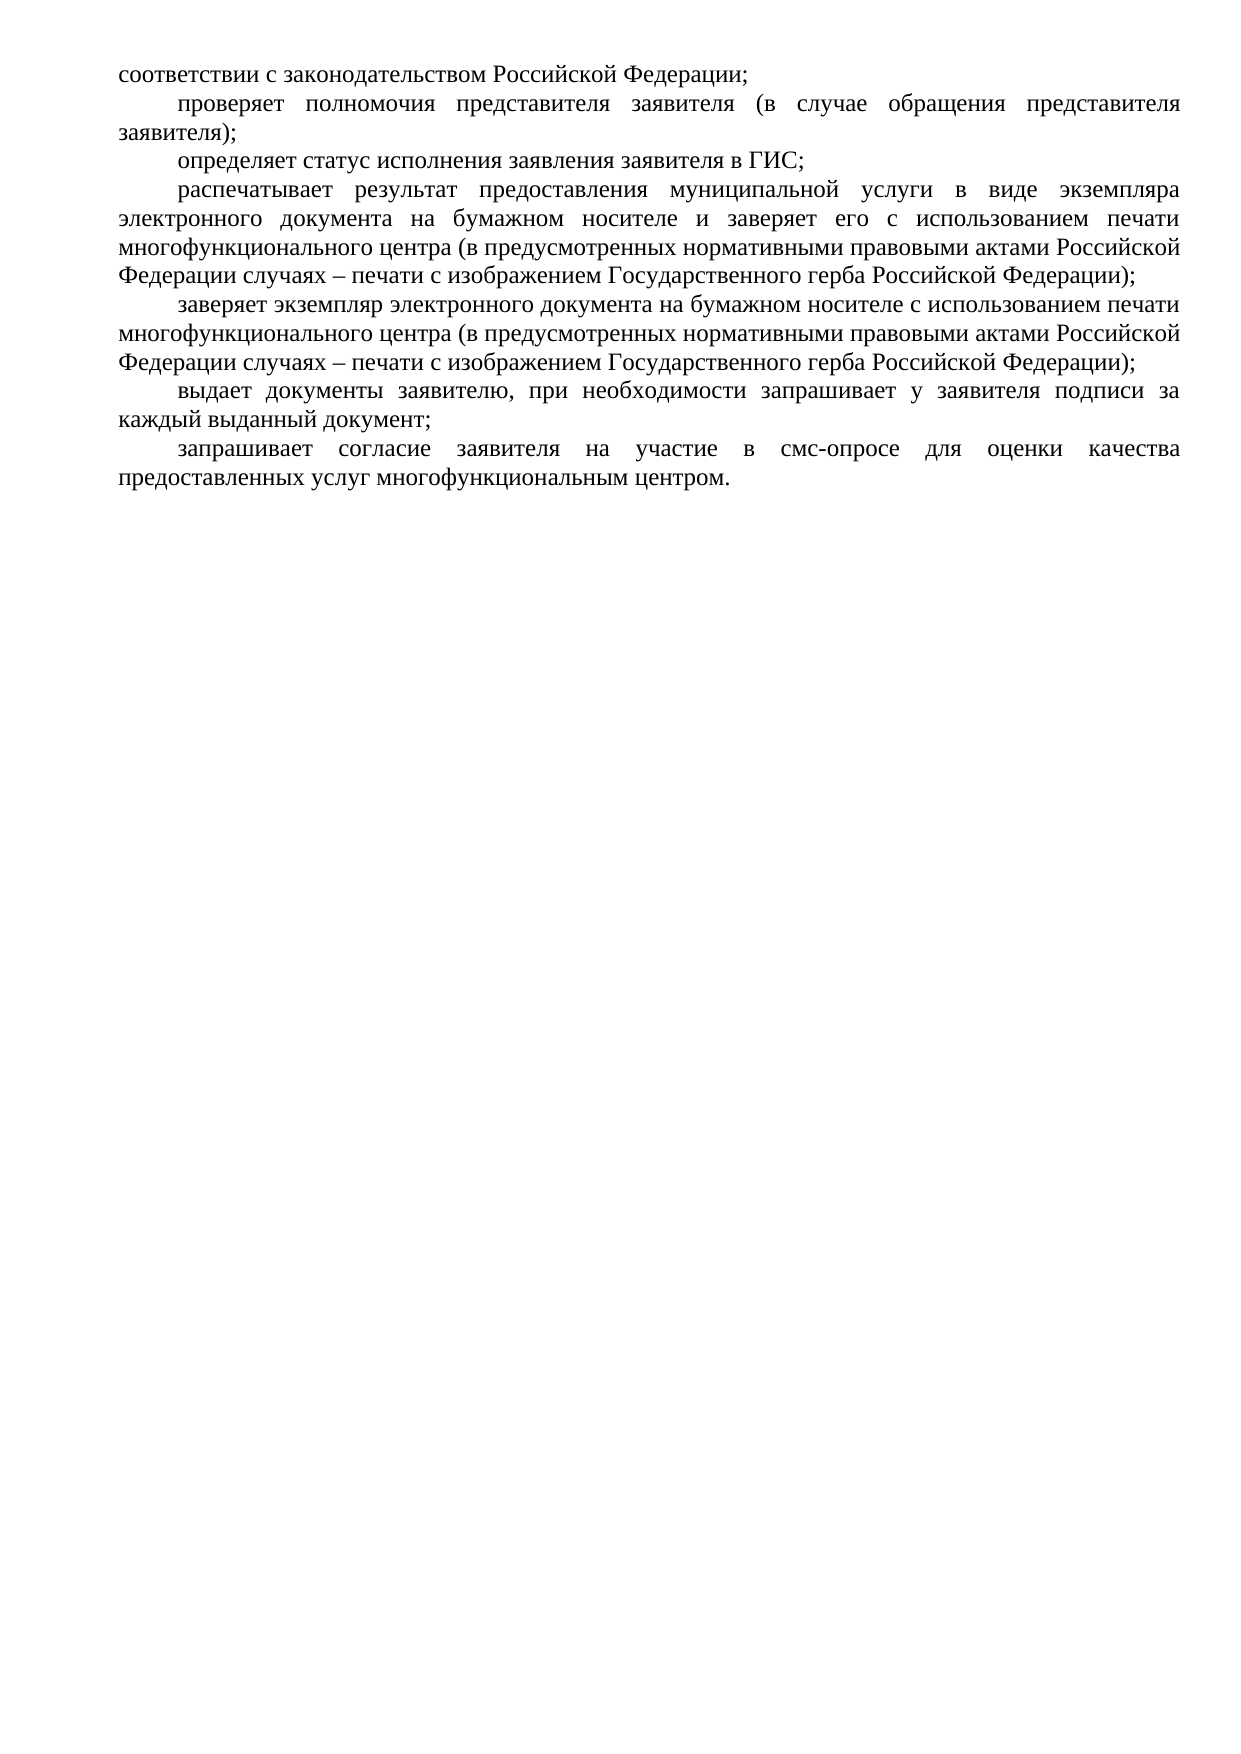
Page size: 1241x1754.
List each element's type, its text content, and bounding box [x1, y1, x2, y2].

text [118, 59, 1181, 88]
text распечатывает результат предоставления муниципальной услуги в виде экземпляра электронного документа на бумажном носителе и заверяет его с использованием печати многофункционального центра (в предусмотренных нормативными правовыми актами Российской Федерации случаях – печати с изображением Государственного герба Российской Федерации); [118, 174, 1181, 289]
text заверяет экземпляр электронного документа на бумажном носителе с использованием печати многофункционального центра (в предусмотренных нормативными правовыми актами Российской Федерации случаях – печати с изображением Государственного герба Российской Федерации); [118, 289, 1181, 375]
text проверяет полномочия представителя заявителя (в случае обращения представителя заявителя); [118, 88, 1181, 145]
text выдает документы заявителю, при необходимости запрашивает у заявителя подписи за каждый выданный документ; [118, 375, 1181, 433]
text определяет статус исполнения заявления заявителя в ГИС; [118, 145, 1181, 174]
text запрашивает согласие заявителя на участие в смс-опросе для оценки качества предоставленных услуг многофункциональным центром. [118, 433, 1181, 490]
